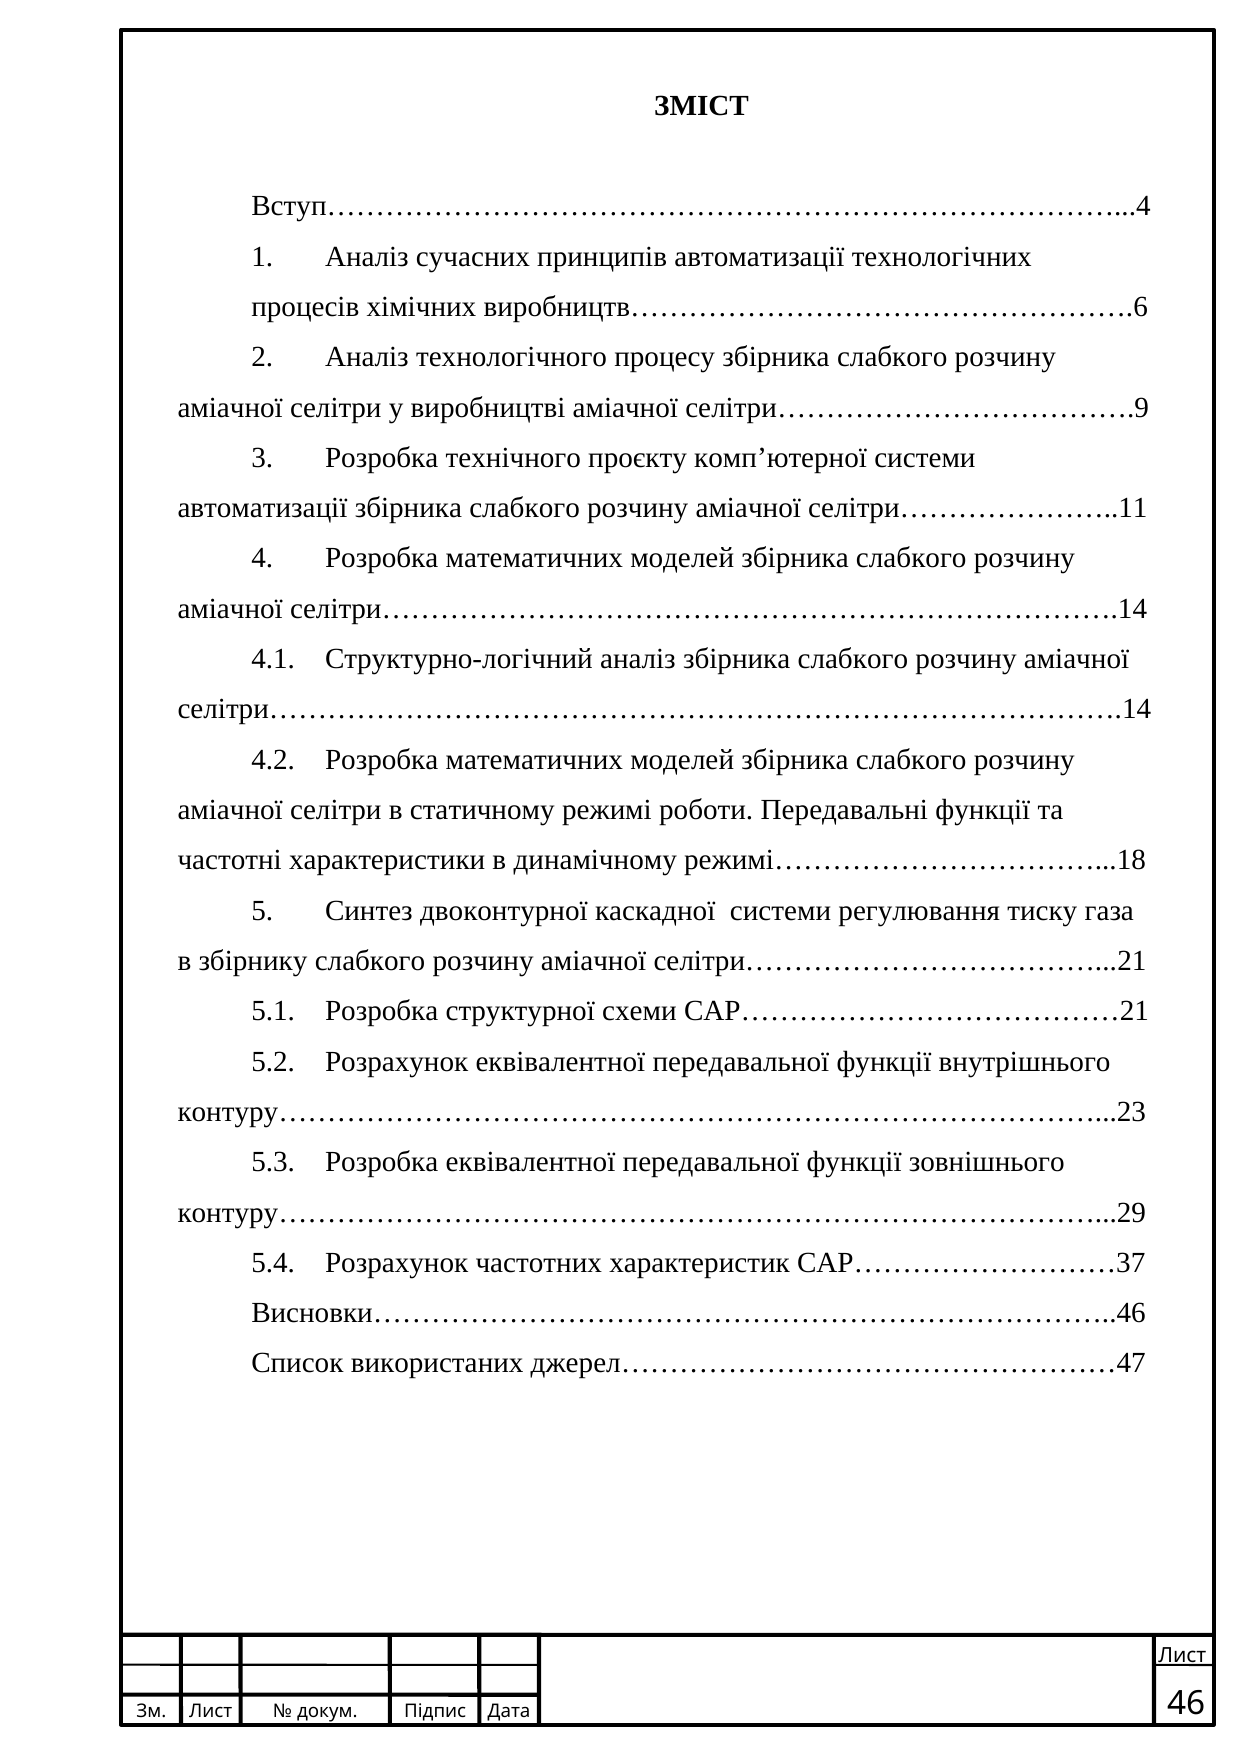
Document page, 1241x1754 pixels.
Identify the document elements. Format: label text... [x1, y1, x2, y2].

list Розробка технічного проєкту комп’ютерної системи автоматизації збірника слабкого розчину аміачної селітри…………………..11 [177, 440, 1152, 524]
list Аналіз сучасних принципів автоматизації технологічних [177, 239, 1152, 272]
list Розробка еквівалентної передавальної функції зовнішнього контуру…………………………………………………………………………...29 [177, 1144, 1152, 1228]
text Висновки…………………………………………………………………..46 [177, 1295, 1152, 1329]
list Розробка структурної схеми САР…………………………………21 [177, 993, 1152, 1027]
list Розробка математичних моделей збірника слабкого розчину аміачної селітри………………………………………………………………….14 [177, 541, 1152, 624]
text Список використаних джерел……………………………………………47 [177, 1346, 1152, 1379]
list Синтез двоконтурної каскадної системи регулювання тиску газа в збірнику слабкого розчину аміачної селітри………………………………...21 [177, 893, 1152, 977]
list Розрахунок еквівалентної передавальної функції внутрішнього контуру…………………………………………………………………………...23 [177, 1044, 1152, 1128]
list Структурно-логічний аналіз збірника слабкого розчину аміачної селітри…………………………………………………………………………….14 [177, 641, 1152, 725]
list Аналіз технологічного процесу збірника слабкого розчину аміачної селітри у виробництві аміачної селітри……………………………….9 [177, 339, 1152, 423]
text Зміст [177, 88, 1152, 121]
text Вступ………………………………………………………………………...4 [177, 188, 1152, 222]
list Розрахунок частотних характеристик САР………………………37 [177, 1245, 1152, 1278]
list Розробка математичних моделей збірника слабкого розчину аміачної селітри в статичному режимі роботи. Передавальні функції та частотні характеристики в динамічному режимі……………………………...18 [177, 742, 1152, 876]
list процесів хімічних виробництв…………………………………………….6 [251, 289, 1152, 323]
